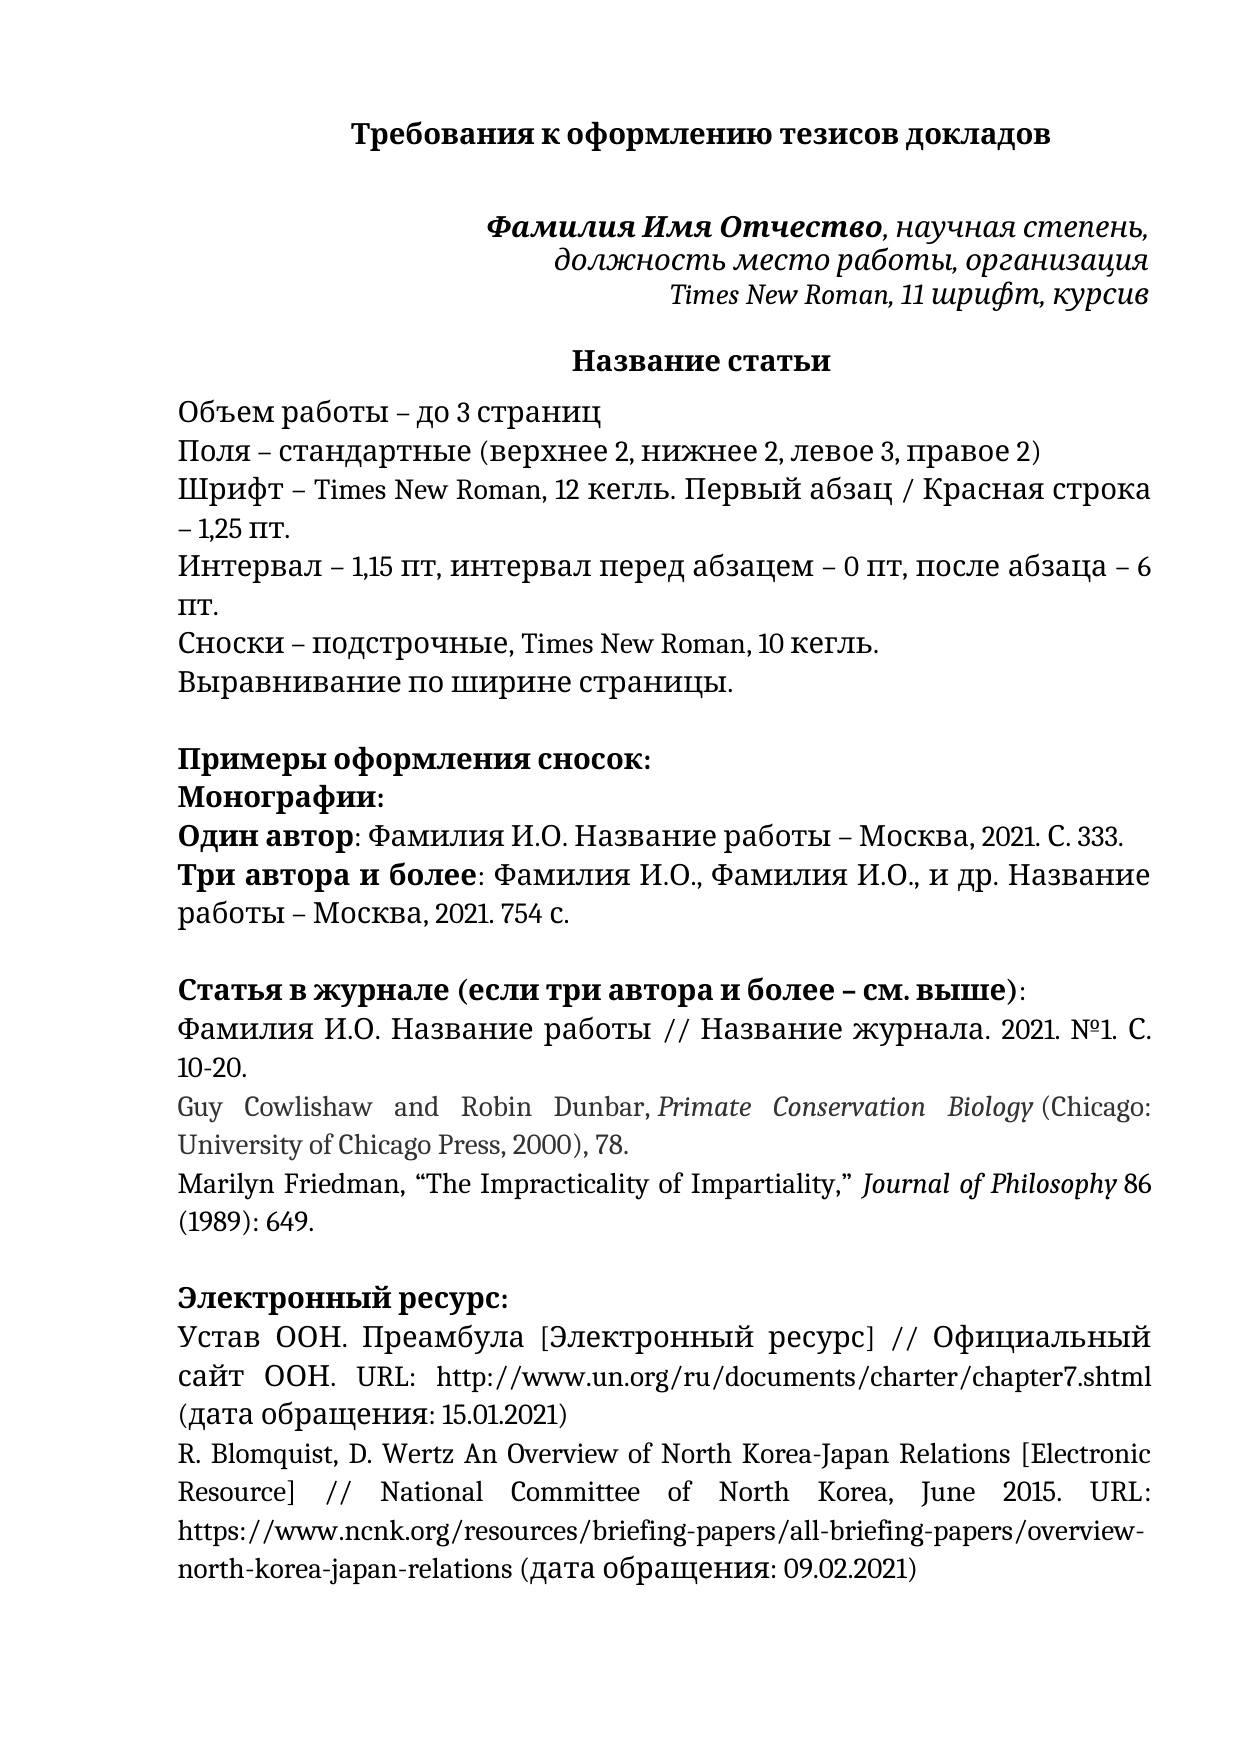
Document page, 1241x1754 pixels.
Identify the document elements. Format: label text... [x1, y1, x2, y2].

text Устав ООН. Преамбула [Электронный ресурс] // Официальный сайт ООН. URL: http://www.un.org/ru/documents/charter/chapter7.shtml (дата обращения: 15.01.2021) [177, 1321, 1152, 1432]
text Фамилия Имя Отчество, научная степень, [177, 211, 1152, 244]
text Поля – стандартные (верхнее 2, нижнее 2, левое 3, правое 2) [177, 435, 1152, 468]
text Требования к оформлению тезисов докладов [177, 118, 1152, 152]
text Guy Cowlishaw and Robin Dunbar, Primate Conservation Biology (Chicago: University of Chicago Press, 2000), 78. [177, 1090, 1152, 1162]
text Название статьи [177, 345, 1152, 379]
text Выравнивание по ширине страницы. [177, 666, 1152, 699]
text R. Blomquist, D. Wertz An Overview of North Korea-Japan Relations [Electronic Resource] // National Committee of North Korea, June 2015. URL: https://www.ncnk.org/resources/briefing-papers/all-briefing-papers/overview-north-korea-japan-relations (дата обращения: 09.02.2021) [177, 1437, 1152, 1586]
text Три автора и более: Фамилия И.О., Фамилия И.О., и др. Название работы – Москва, 2021. 754 с. [177, 859, 1152, 931]
text Примеры оформления сносок: [177, 743, 1152, 777]
text Фамилия И.О. Название работы // Название журнала. 2021. №1. С. 10-20. [177, 1013, 1152, 1085]
text Шрифт – Times New Roman, 12 кегль. Первый абзац / Красная строка – 1,25 пт. [177, 473, 1152, 545]
text Один автор: Фамилия И.О. Название работы – Москва, 2021. С. 333. [177, 820, 1152, 854]
text Электронный ресурс: [177, 1283, 1152, 1316]
text Объем работы – до 3 страниц [177, 396, 1152, 430]
text Times New Roman, 11 шрифт, курсив [177, 278, 1152, 312]
text Статья в журнале (если три автора и более – см. выше): [177, 974, 1152, 1008]
text Сноски – подстрочные, Times New Roman, 10 кегль. [177, 627, 1152, 661]
text Интервал – 1,15 пт, интервал перед абзацем – 0 пт, после абзаца – 6 пт. [177, 550, 1152, 622]
text должность место работы, организация [177, 244, 1152, 278]
text Marilyn Friedman, “The Impracticality of Impartiality,” Journal of Philosophy 86 (1989): 649. [177, 1167, 1152, 1239]
text Монографии: [177, 782, 1152, 815]
